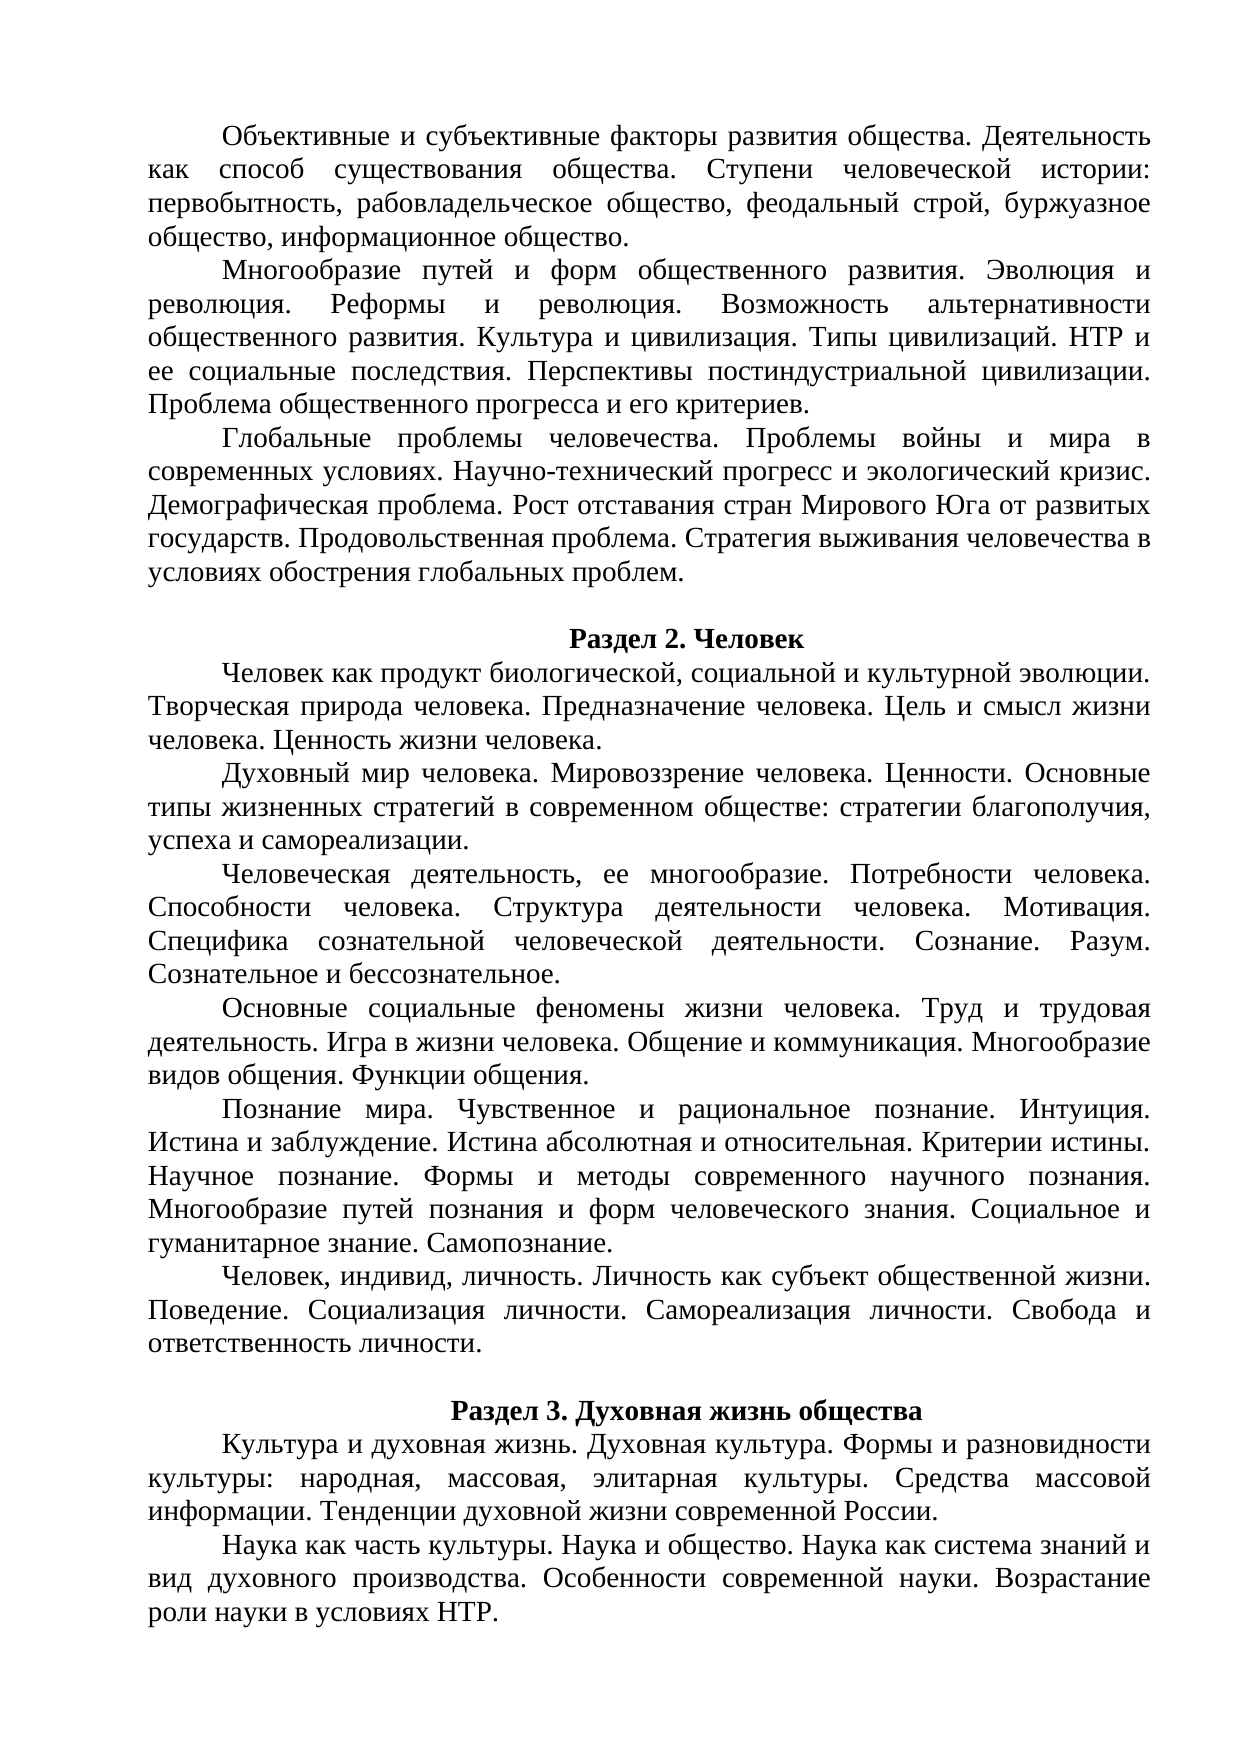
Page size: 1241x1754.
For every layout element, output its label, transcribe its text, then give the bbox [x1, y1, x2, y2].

text Раздел 2. Человек [148, 621, 1152, 655]
text Объективные и субъективные факторы развития общества. Деятельность как способ существования общества. Ступени человеческой истории: первобытность, рабовладельческое общество, феодальный строй, буржуазное общество, информационное общество. [148, 118, 1152, 252]
text Человеческая деятельность, ее многообразие. Потребности человека. Способности человека. Структура деятельности человека. Мотивация. Специфика сознательной человеческой деятельности. Сознание. Разум. Сознательное и бессознательное. [148, 856, 1152, 990]
text Познание мира. Чувственное и рациональное познание. Интуиция. Истина и заблуждение. Истина абсолютная и относительная. Критерии истины. Научное познание. Формы и методы современного научного познания. Многообразие путей познания и форм человеческого знания. Социальное и гуманитарное знание. Самопознание. [148, 1091, 1152, 1258]
text Человек как продукт биологической, социальной и культурной эволюции. Творческая природа человека. Предназначение человека. Цель и смысл жизни человека. Ценность жизни человека. [148, 655, 1152, 755]
text Духовный мир человека. Мировоззрение человека. Ценности. Основные типы жизненных стратегий в современном обществе: стратегии благополучия, успеха и самореализации. [148, 755, 1152, 856]
text Многообразие путей и форм общественного развития. Эволюция и революция. Реформы и революция. Возможность альтернативности общественного развития. Культура и цивилизация. Типы цивилизаций. НТР и ее социальные последствия. Перспективы постиндустриальной цивилизации. Проблема общественного прогресса и его критериев. [148, 252, 1152, 420]
text Наука как часть культуры. Наука и общество. Наука как система знаний и вид духовного производства. Особенности современной науки. Возрастание роли науки в условиях НТР. [148, 1527, 1152, 1627]
text Человек, индивид, личность. Личность как субъект общественной жизни. Поведение. Социализация личности. Самореализация личности. Свобода и ответственность личности. [148, 1258, 1152, 1359]
text Глобальные проблемы человечества. Проблемы войны и мира в современных условиях. Научно-технический прогресс и экологический кризис. Демографическая проблема. Рост отставания стран Мирового Юга от развитых государств. Продовольственная проблема. Стратегия выживания человечества в условиях обострения глобальных проблем. [148, 420, 1152, 588]
text Культура и духовная жизнь. Духовная культура. Формы и разновидности культуры: народная, массовая, элитарная культуры. Средства массовой информации. Тенденции духовной жизни современной России. [148, 1426, 1152, 1527]
text Раздел 3. Духовная жизнь общества [148, 1393, 1152, 1426]
text Основные социальные феномены жизни человека. Труд и трудовая деятельность. Игра в жизни человека. Общение и коммуникация. Многообразие видов общения. Функции общения. [148, 990, 1152, 1091]
